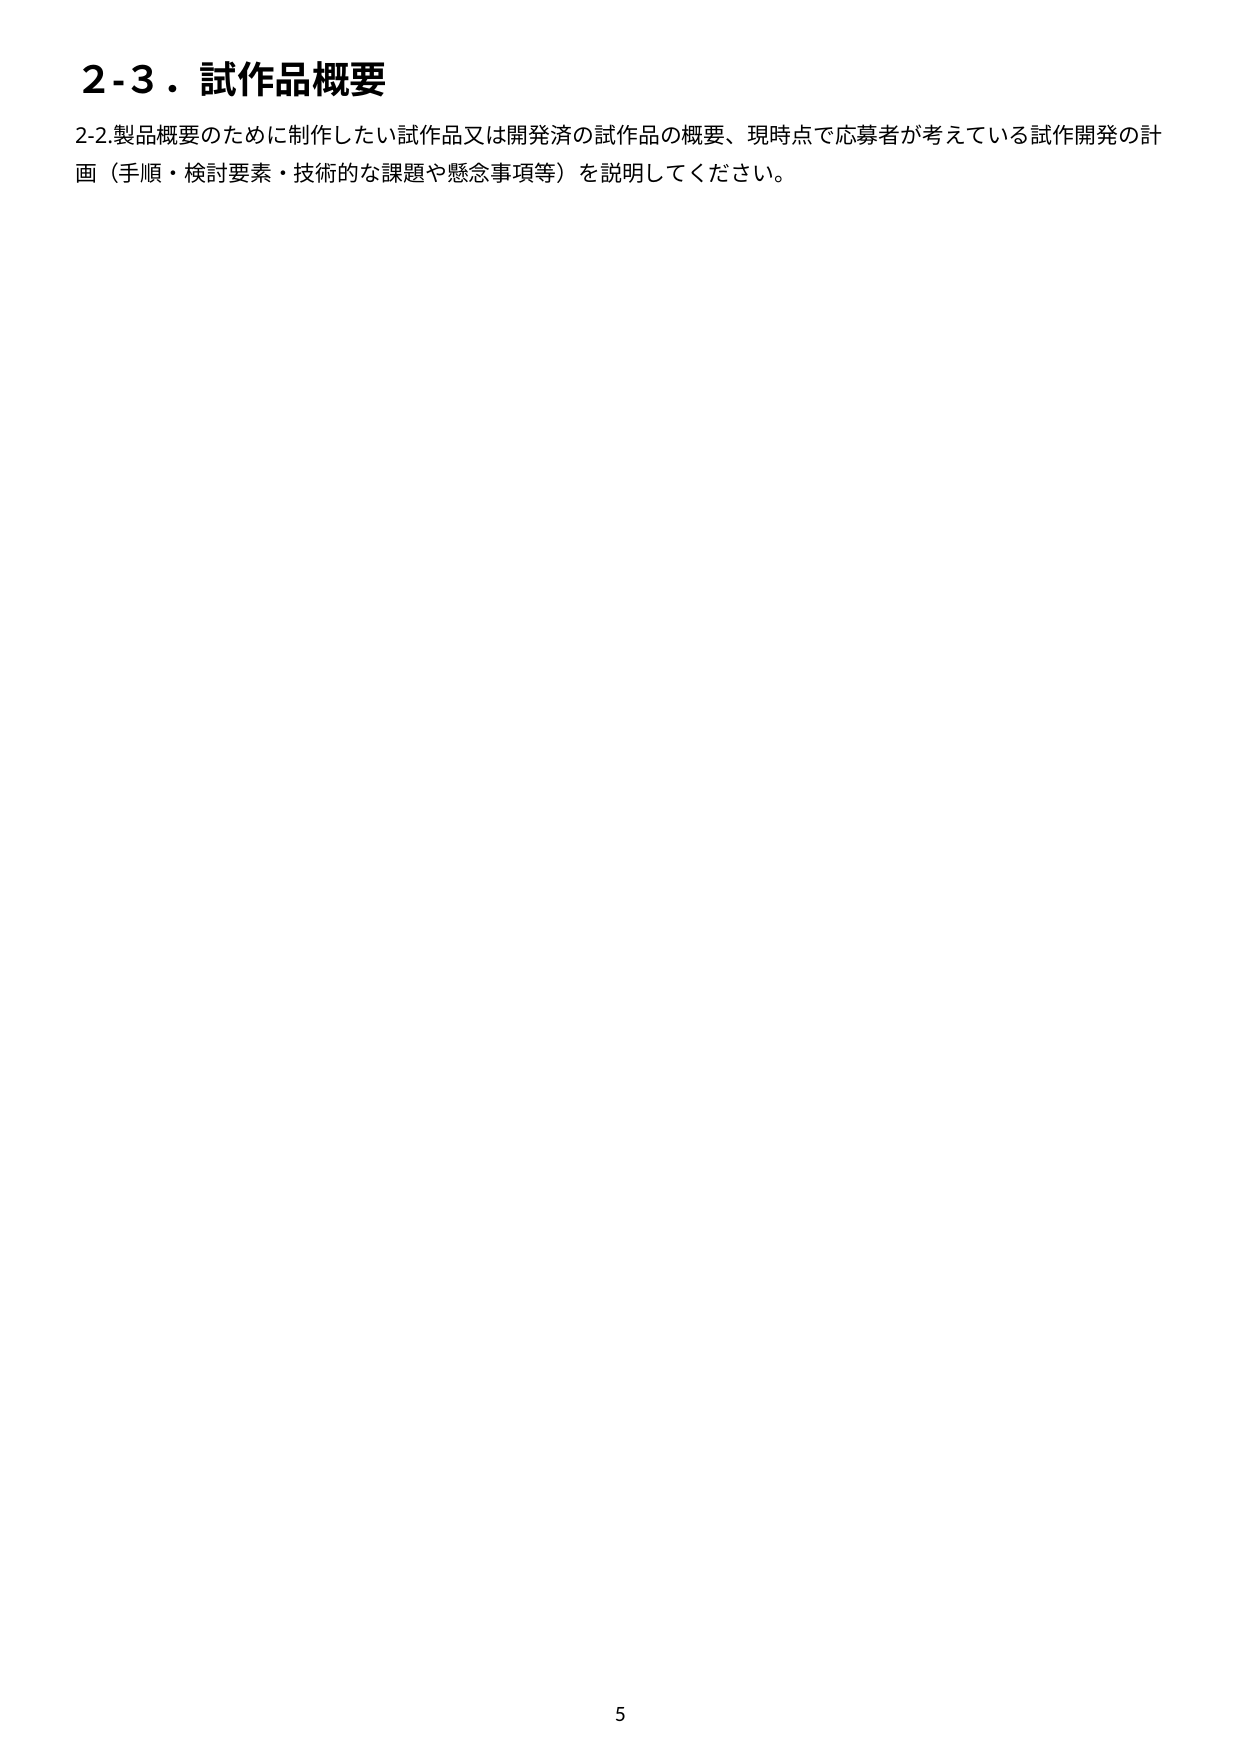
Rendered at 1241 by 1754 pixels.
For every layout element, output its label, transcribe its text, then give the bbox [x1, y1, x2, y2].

text 2-2.製品概要のために制作したい試作品又は開発済の試作品の概要、現時点で応募者が考えている試作開発の計画（手順・検討要素・技術的な課題や懸念事項等）を説明してください。 [75, 115, 1165, 190]
text ２-３．試作品概要 [75, 40, 1165, 115]
